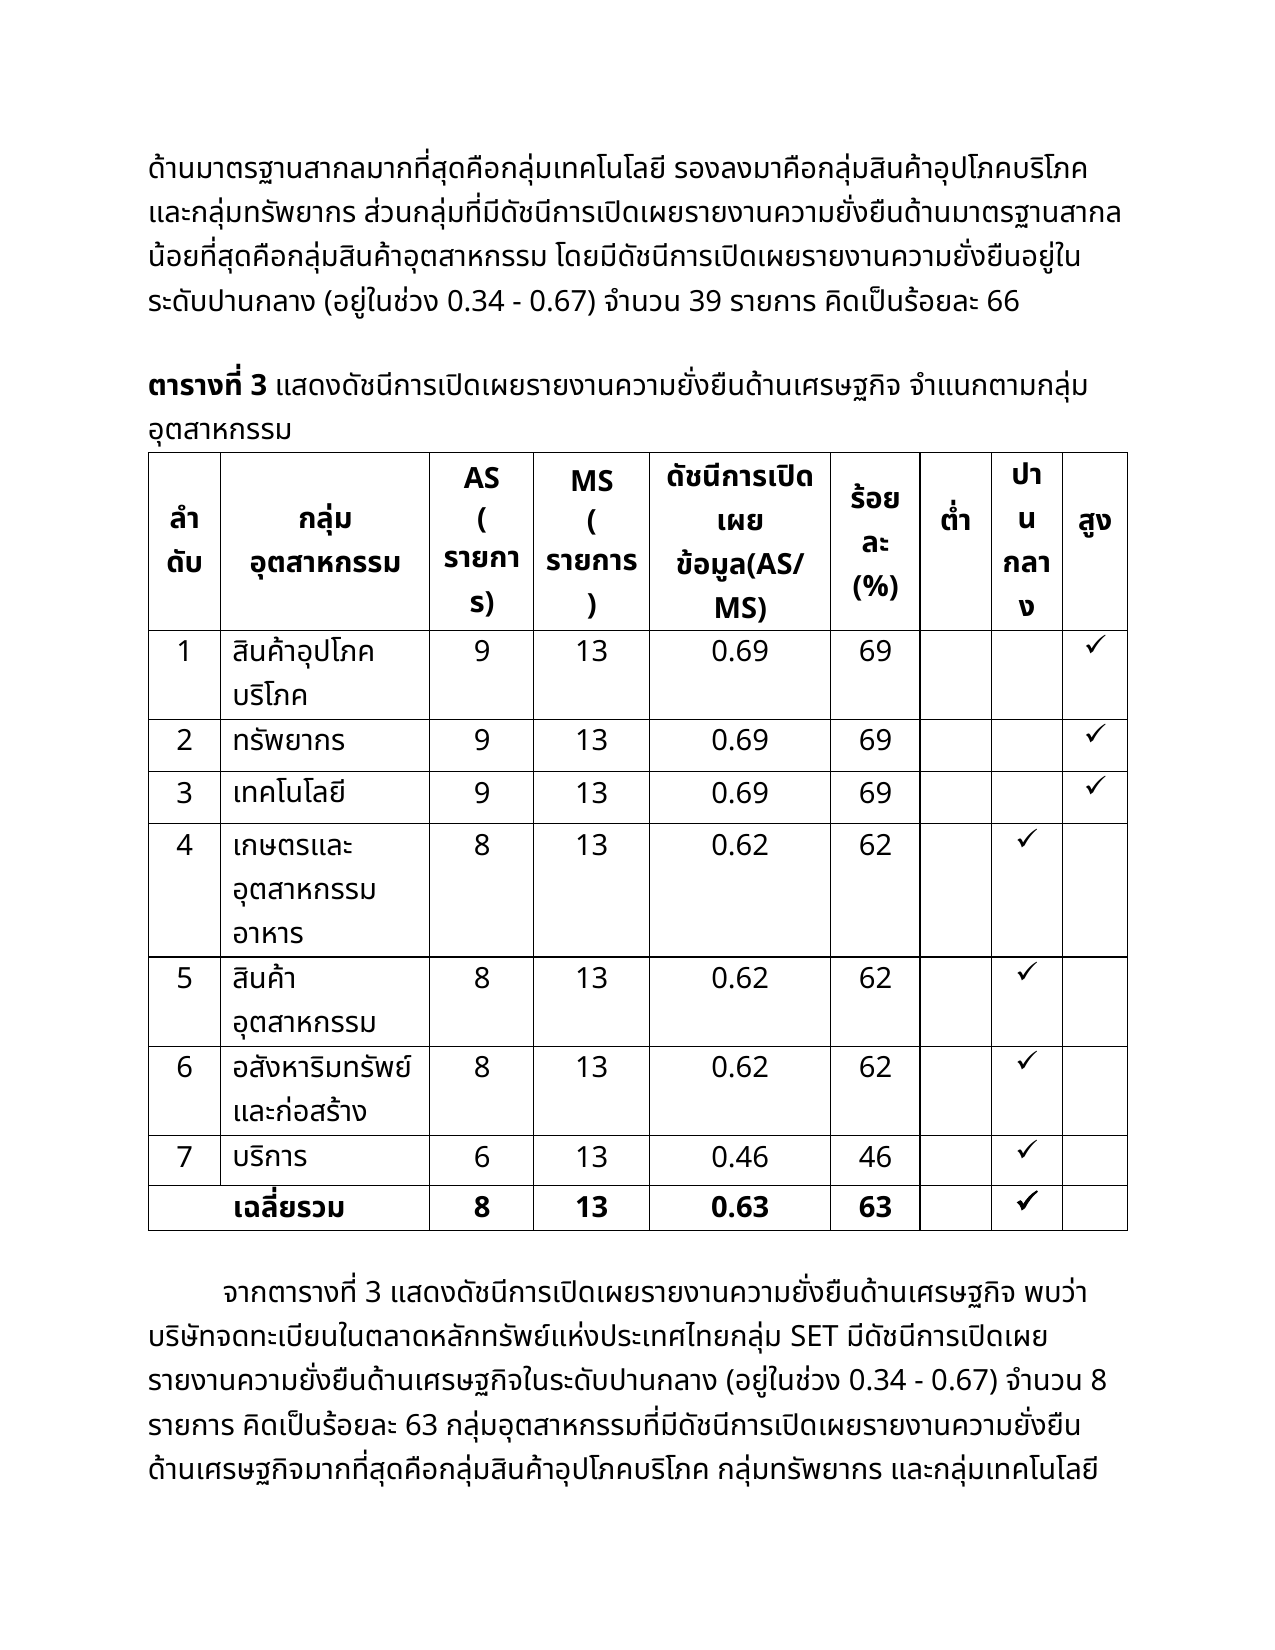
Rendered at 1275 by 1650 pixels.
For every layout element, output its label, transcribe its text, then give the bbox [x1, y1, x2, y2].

table_cell 3 [149, 772, 220, 823]
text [148, 148, 1127, 324]
table_cell [992, 772, 1062, 823]
table_header ดัชนีการเปิดเผย ข้อมูล(AS/MS) [650, 453, 830, 629]
table_cell [1063, 1047, 1127, 1135]
table_cell [921, 958, 991, 1046]
table_cell 13 [534, 1136, 649, 1185]
table_header MS (รายการ) [534, 453, 649, 629]
table_cell สินค้าอุปโภคบริโภค [221, 631, 429, 719]
table_cell [921, 1136, 991, 1185]
table_cell 13 [534, 631, 649, 719]
table_cell [992, 720, 1062, 771]
table_cell เทคโนโลยี [221, 772, 429, 823]
table_cell 13 [534, 1047, 649, 1135]
table_cell [992, 958, 1062, 1046]
table_cell 13 [534, 772, 649, 823]
table_cell 1 [149, 631, 220, 719]
table_cell 69 [831, 631, 919, 719]
table_cell 9 [430, 720, 533, 771]
table_cell [921, 631, 991, 719]
table_cell 62 [831, 958, 919, 1046]
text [148, 1271, 1127, 1492]
table_cell [921, 1047, 991, 1135]
table_header ปาน กลาง [992, 453, 1062, 629]
table_cell 0.62 [650, 824, 830, 956]
table_cell 0.69 [650, 631, 830, 719]
table_cell 13 [534, 720, 649, 771]
table_cell 8 [430, 958, 533, 1046]
table_cell 13 [534, 1186, 649, 1230]
table_cell [1063, 824, 1127, 956]
table_header กลุ่มอุตสาหกรรม [221, 453, 429, 629]
table_cell อสังหาริมทรัพย์และก่อสร้าง [221, 1047, 429, 1135]
table_cell 62 [831, 1047, 919, 1135]
table_cell สินค้าอุตสาหกรรม [221, 958, 429, 1046]
table_cell [1063, 720, 1127, 771]
table_cell 46 [831, 1136, 919, 1185]
table_cell เฉลี่ยรวม [149, 1186, 429, 1230]
table_cell [921, 1186, 991, 1230]
table_header สูง [1063, 453, 1127, 629]
table_cell 69 [831, 772, 919, 823]
table_cell [1063, 631, 1127, 719]
table_cell 0.69 [650, 720, 830, 771]
table_cell 9 [430, 631, 533, 719]
table_cell 5 [149, 958, 220, 1046]
table_cell [1063, 772, 1127, 823]
table_cell [1063, 958, 1127, 1046]
table_cell 8 [430, 1186, 533, 1230]
table_cell บริการ [221, 1136, 429, 1185]
table_cell 4 [149, 824, 220, 956]
table_cell 13 [534, 824, 649, 956]
table_cell [992, 824, 1062, 956]
table_cell 2 [149, 720, 220, 771]
table_cell [992, 1047, 1062, 1135]
table_cell 13 [534, 958, 649, 1046]
table_cell 7 [149, 1136, 220, 1185]
table_cell [921, 824, 991, 956]
table_cell [1063, 1136, 1127, 1185]
table_cell 69 [831, 720, 919, 771]
table_header ต่ำ [921, 453, 991, 629]
table_cell 6 [430, 1136, 533, 1185]
table_cell [992, 1136, 1062, 1185]
table_cell [992, 631, 1062, 719]
table_cell [921, 772, 991, 823]
table_cell 0.63 [650, 1186, 830, 1230]
table_cell [992, 1186, 1062, 1230]
table_cell ทรัพยากร [221, 720, 429, 771]
table_cell 0.69 [650, 772, 830, 823]
table_cell 62 [831, 824, 919, 956]
table_cell 0.62 [650, 958, 830, 1046]
table_cell 63 [831, 1186, 919, 1230]
table_cell 0.46 [650, 1136, 830, 1185]
table_header AS (รายการ) [430, 453, 533, 629]
table_header ลำ ดับ [149, 453, 220, 629]
text ตารางที่ 3 แสดงดัชนีการเปิดเผยรายงานความยั่งยืนด้านเศรษฐกิจ จำแนกตามกลุ่มอุตสาหกรรม [148, 364, 1127, 452]
table_cell 8 [430, 1047, 533, 1135]
table_header ร้อยละ (%) [831, 453, 919, 629]
table_cell 0.62 [650, 1047, 830, 1135]
table_cell เกษตรและอุตสาหกรรมอาหาร [221, 824, 429, 956]
table_cell [921, 720, 991, 771]
table_cell 6 [149, 1047, 220, 1135]
table_cell 9 [430, 772, 533, 823]
table_cell [1063, 1186, 1127, 1230]
table_cell 8 [430, 824, 533, 956]
